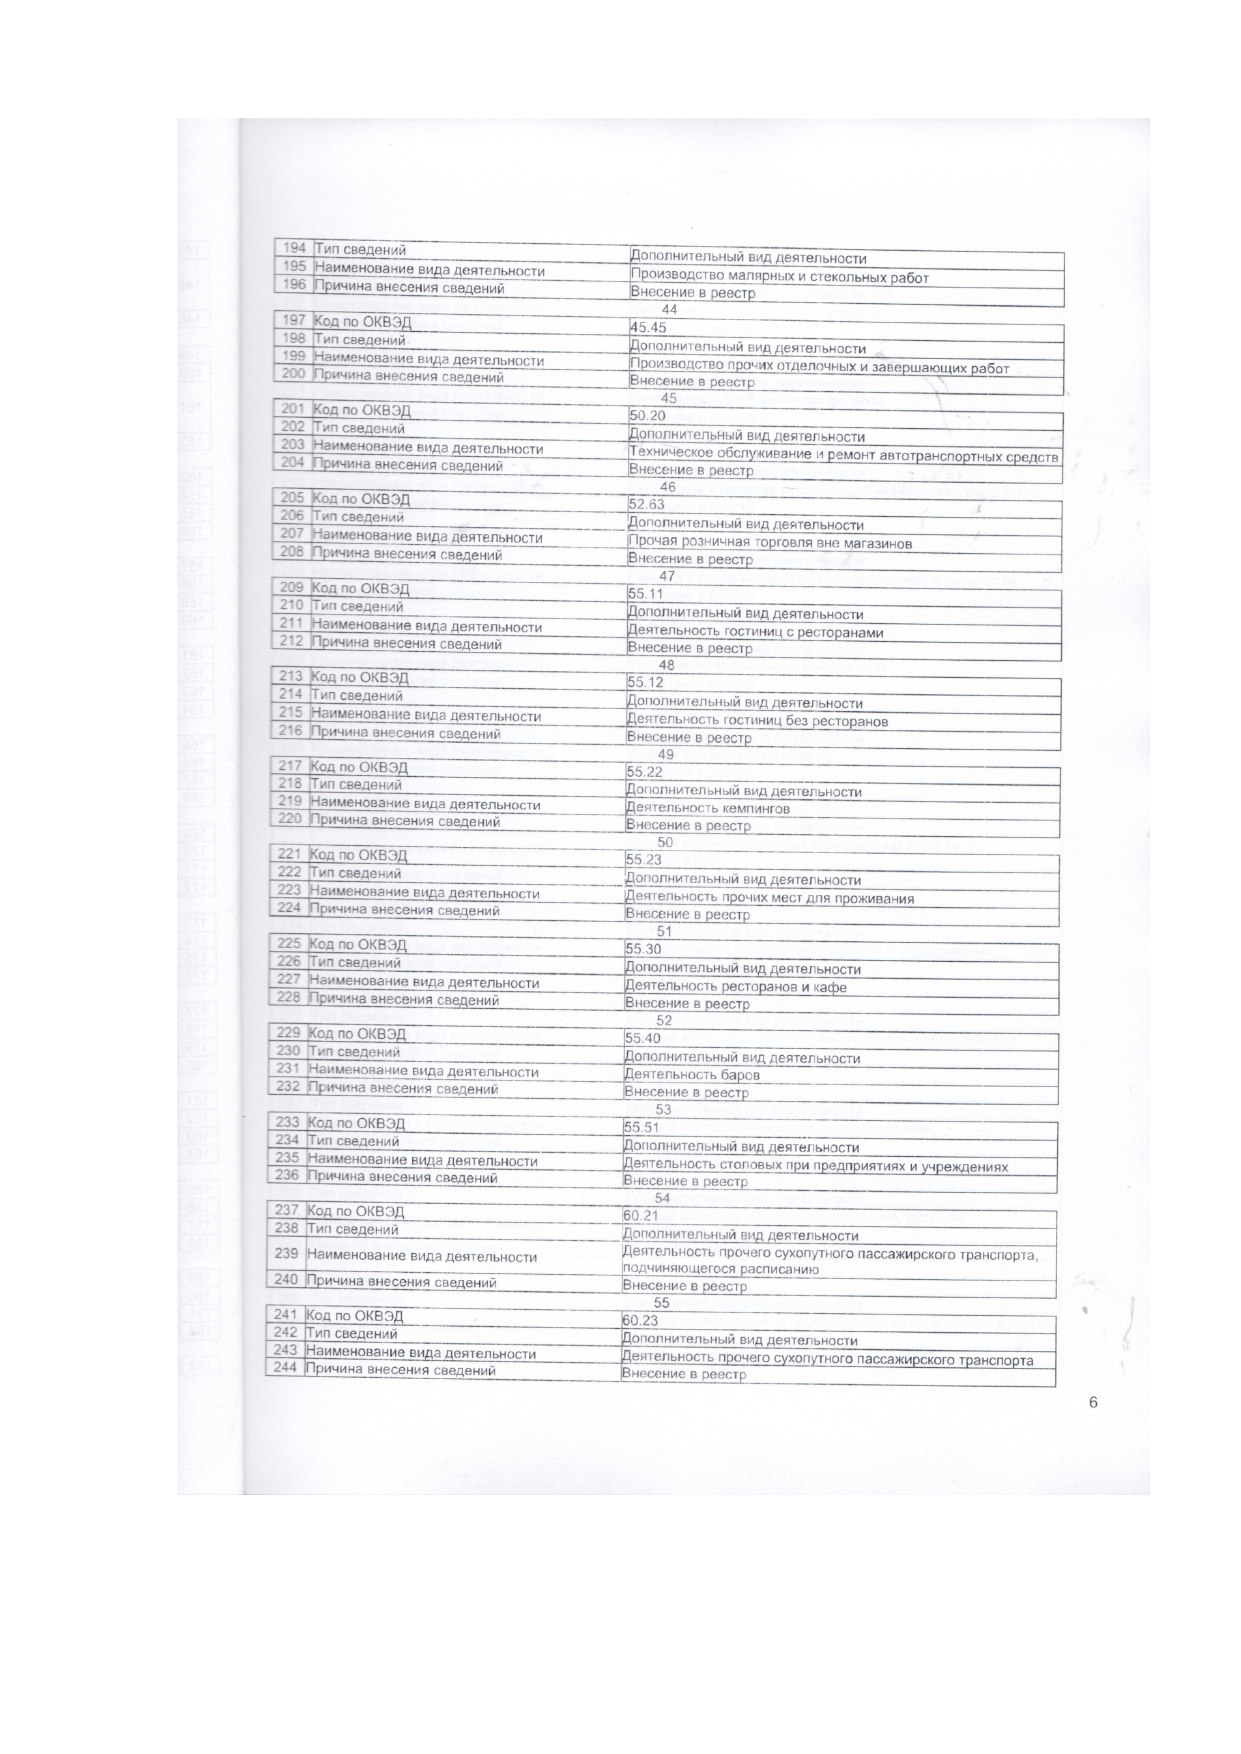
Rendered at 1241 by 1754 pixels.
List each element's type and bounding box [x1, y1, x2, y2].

picture [177, 118, 1151, 1495]
